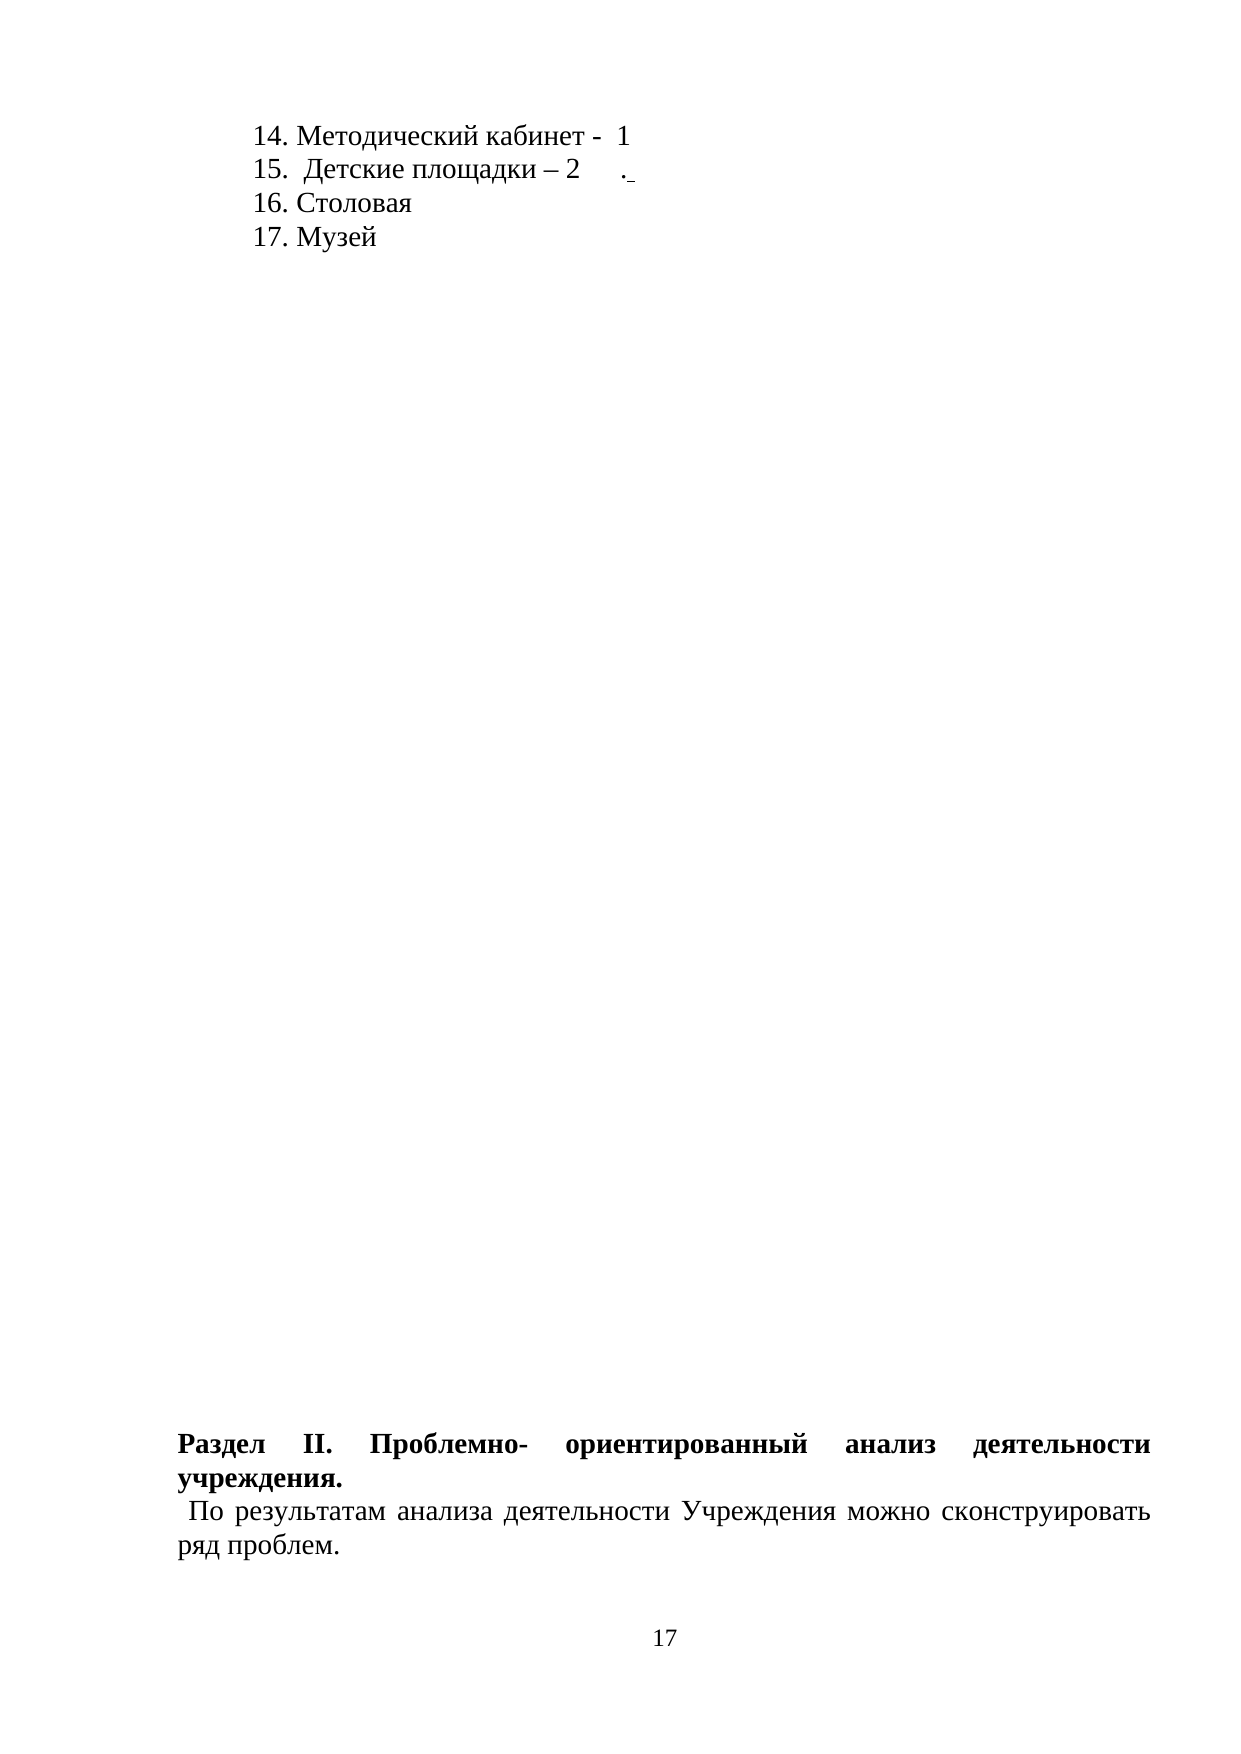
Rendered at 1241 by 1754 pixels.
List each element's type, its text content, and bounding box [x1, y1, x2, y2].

text 17. Музей [252, 219, 1152, 252]
text 14. Методический кабинет - 1 [252, 118, 1152, 152]
text По результатам анализа деятельности Учреждения можно сконструировать ряд проблем. [177, 1493, 1152, 1560]
text Раздел II. Проблемно- ориентированный анализ деятельности учреждения. [177, 1426, 1152, 1493]
text 16. Столовая [252, 185, 1152, 219]
text 15. Детские площадки – 2 . [252, 152, 1152, 185]
